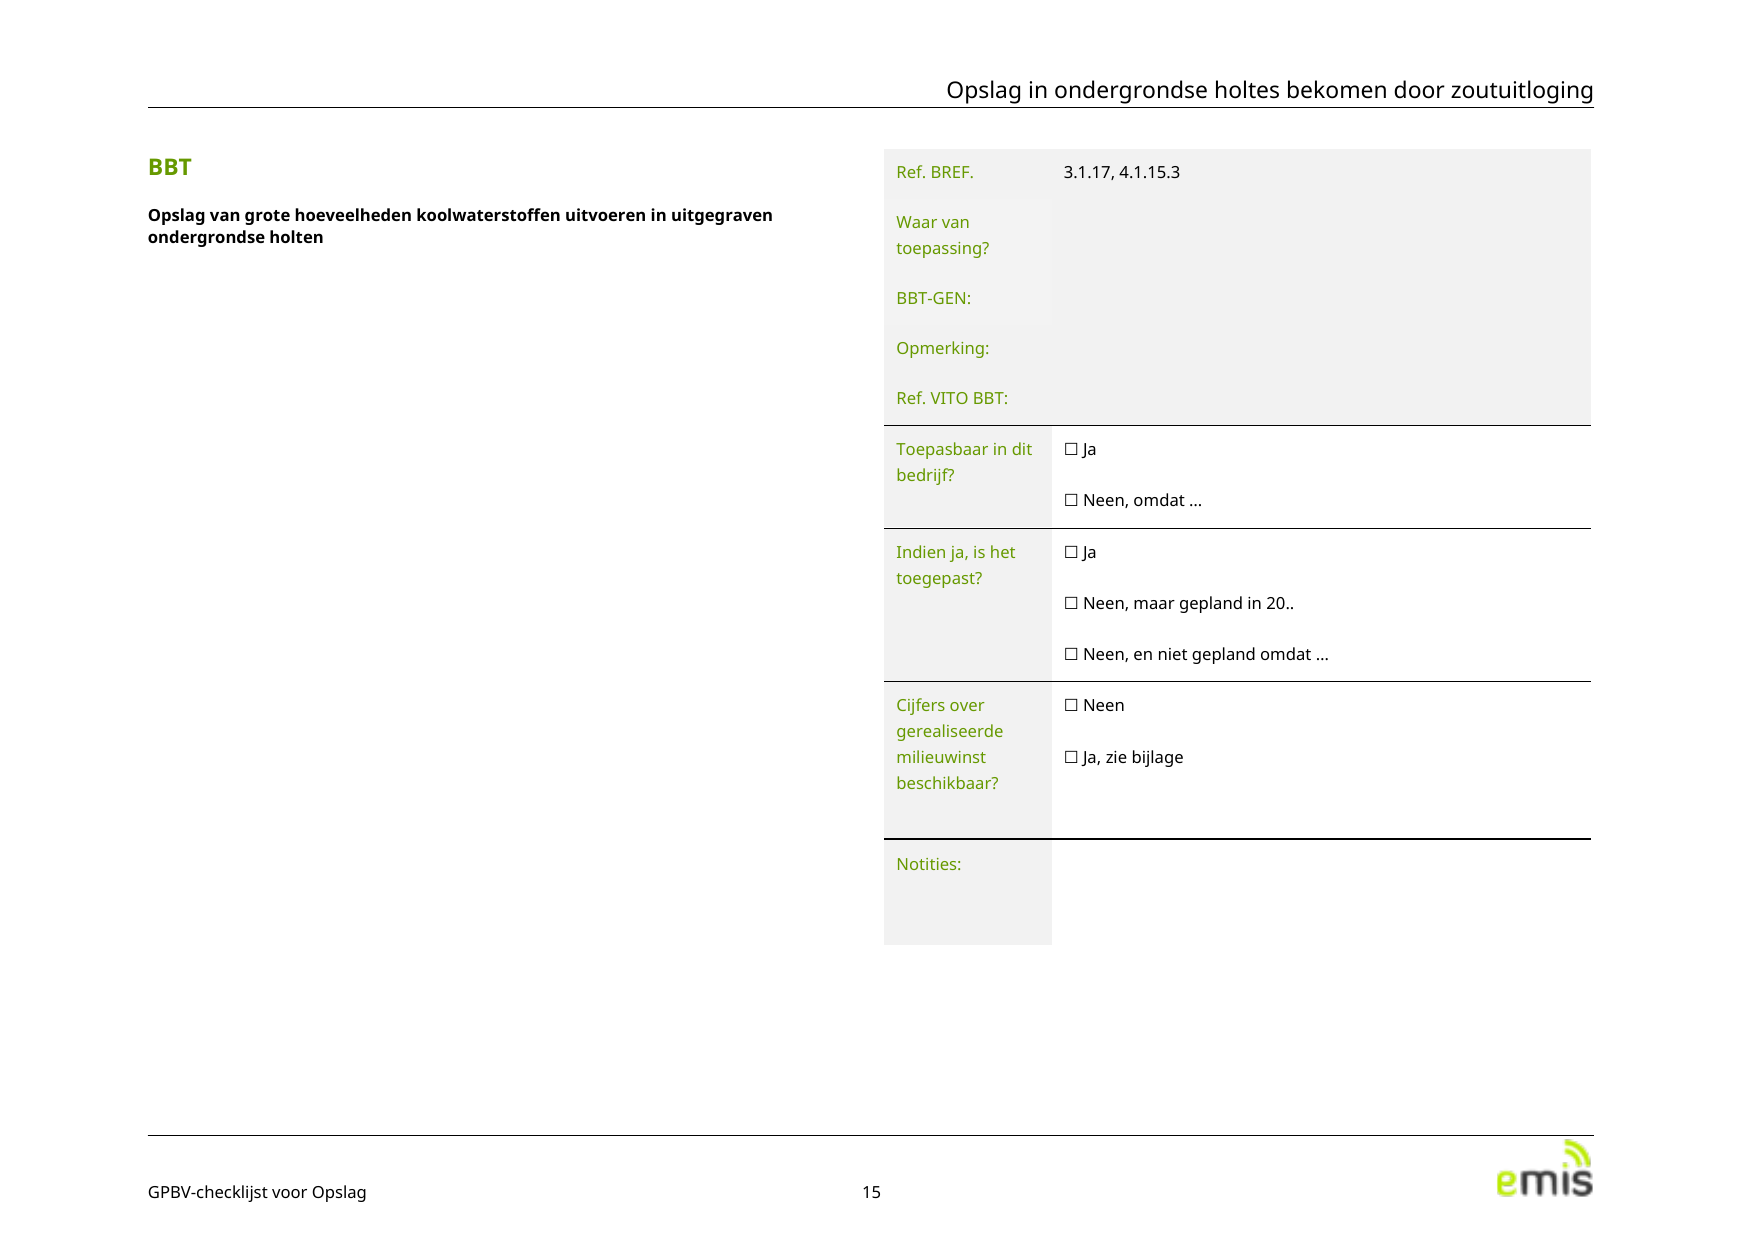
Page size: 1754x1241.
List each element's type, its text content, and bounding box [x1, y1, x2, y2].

picture [1496, 1138, 1595, 1199]
table_header [870, 134, 1606, 959]
table_header BBT Opslag van grote hoeveelheden koolwaterstoffen uitvoeren in uitgegraven ondergrondse holten [133, 134, 869, 959]
text Opslag in ondergrondse holtes bekomen door zoutuitloging [148, 74, 1594, 107]
